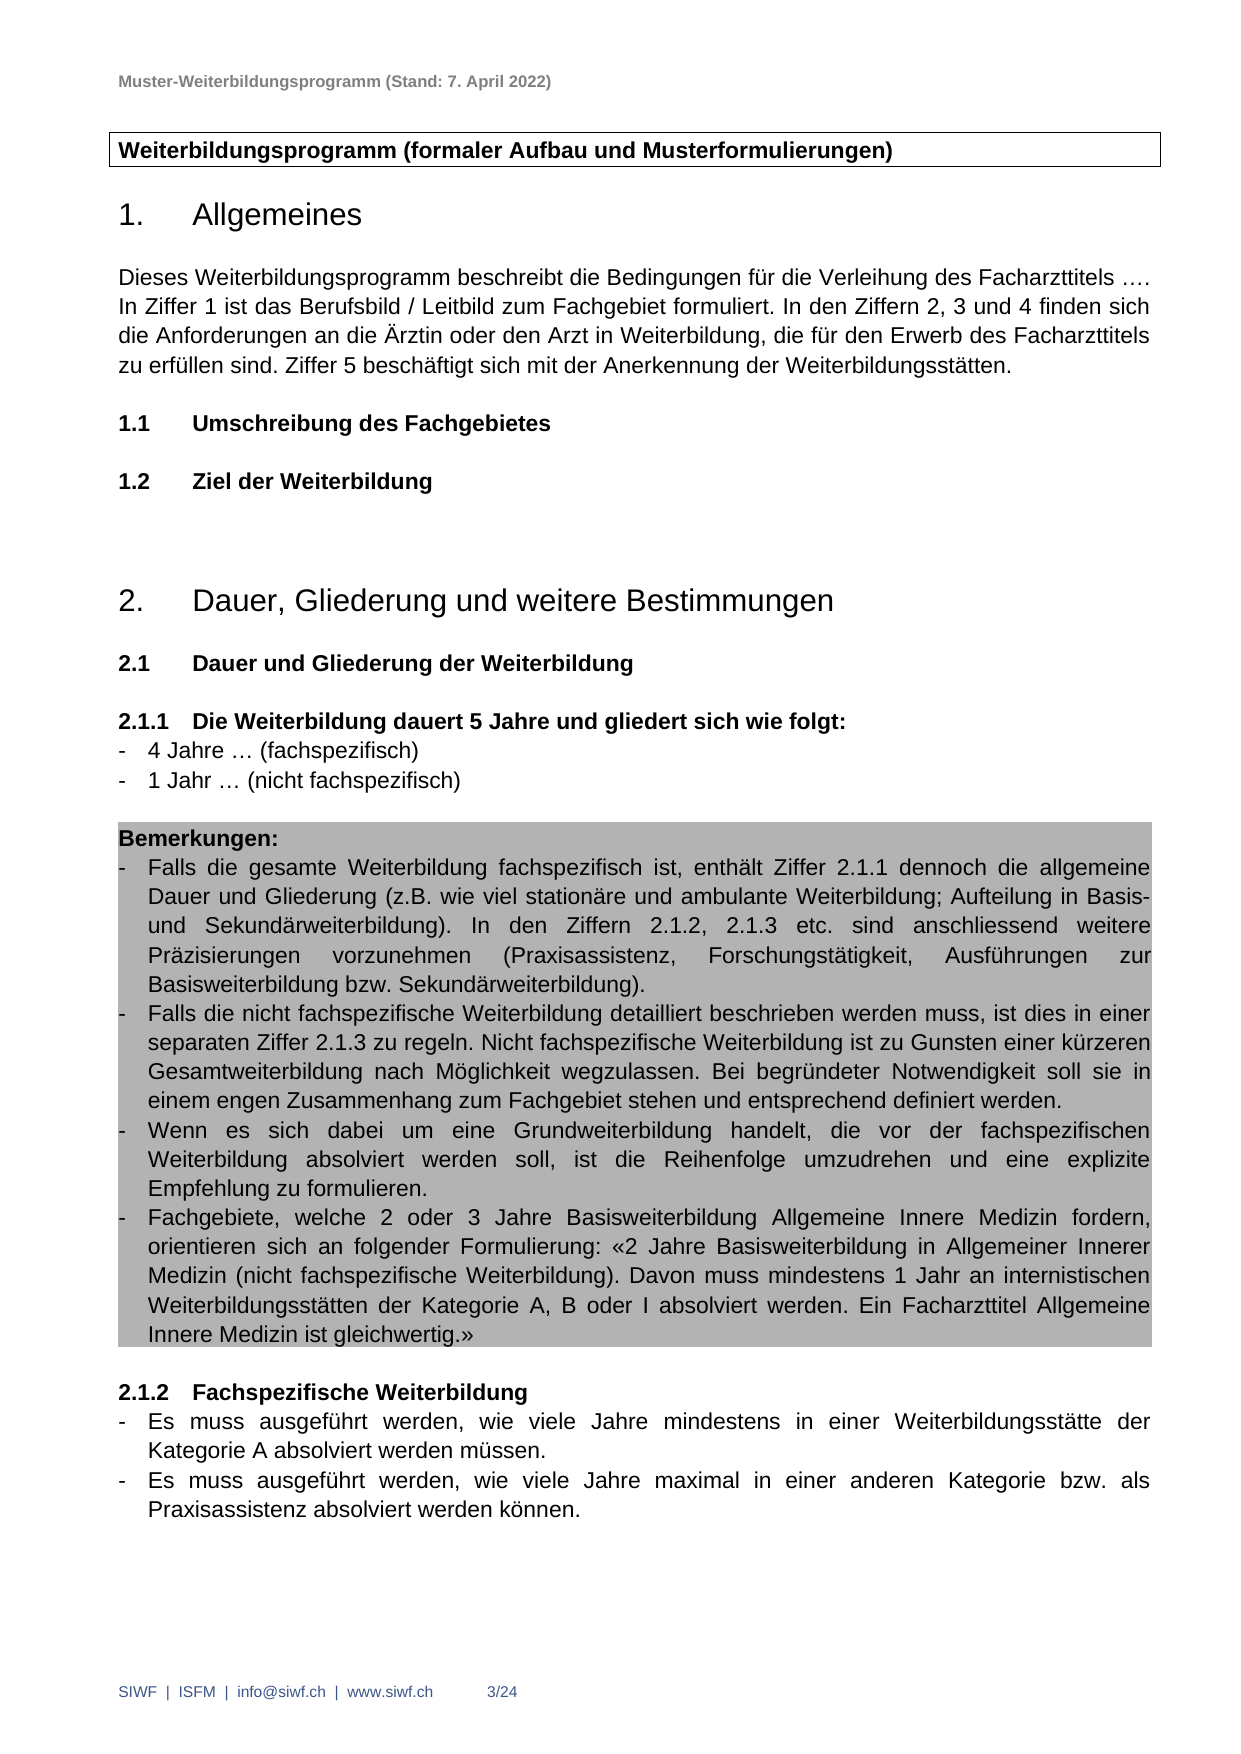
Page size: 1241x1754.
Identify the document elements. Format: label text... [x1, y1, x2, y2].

text 1. Allgemeines [118, 196, 1152, 232]
list 1 Jahr … (nicht fachspezifisch) [118, 764, 1152, 793]
list Wenn es sich dabei um eine Grundweiterbildung handelt, die vor der fachspezifischen Weiterbildung absolviert werden soll, ist die Reihenfolge umzudrehen und eine explizite Empfehlung zu formulieren. [118, 1114, 1152, 1201]
text 2. Dauer, Gliederung und weitere Bestimmungen [118, 582, 1152, 618]
text 1.1 Umschreibung des Fachgebietes [118, 407, 1152, 436]
text 2.1.2 Fachspezifische Weiterbildung [118, 1376, 1152, 1406]
list Es muss ausgeführt werden, wie viele Jahre mindestens in einer Weiterbildungsstätte der Kategorie A absolviert werden müssen. [118, 1406, 1152, 1464]
text 2.1 Dauer und Gliederung der Weiterbildung [118, 647, 1152, 676]
list Fachgebiete, welche 2 oder 3 Jahre Basisweiterbildung Allgemeine Innere Medizin fordern, orientieren sich an folgender Formulierung: «2 Jahre Basisweiterbildung in Allgemeiner Innerer Medizin (nicht fachspezifische Weiterbildung). Davon muss mindestens 1 Jahr an internistischen Weiterbildungsstätten der Kategorie A, B oder I absolviert werden. Ein Facharzttitel Allgemeine Innere Medizin ist gleichwertig.» [118, 1201, 1152, 1347]
text Bemerkungen: [118, 822, 1152, 851]
text 2.1.1 Die Weiterbildung dauert 5 Jahre und gliedert sich wie folgt: [118, 706, 1152, 735]
list 4 Jahre … (fachspezifisch) [118, 735, 1152, 764]
list Falls die nicht fachspezifische Weiterbildung detailliert beschrieben werden muss, ist dies in einer separaten Ziffer 2.1.3 zu regeln. Nicht fachspezifische Weiterbildung ist zu Gunsten einer kürzeren Gesamtweiterbildung nach Möglichkeit wegzulassen. Bei begründeter Notwendigkeit soll sie in einem engen Zusammenhang zum Fachgebiet stehen und entsprechend definiert werden. [118, 997, 1152, 1114]
text 1.2 Ziel der Weiterbildung [118, 465, 1152, 494]
list Es muss ausgeführt werden, wie viele Jahre maximal in einer anderen Kategorie bzw. als Praxisassistenz absolviert werden können. [118, 1464, 1152, 1522]
text Dieses Weiterbildungsprogramm beschreibt die Bedingungen für die Verleihung des Facharzttitels …. In Ziffer 1 ist das Berufsbild / Leitbild zum Fachgebiet formuliert. In den Ziffern 2, 3 und 4 finden sich die Anforderungen an die Ärztin oder den Arzt in Weiterbildung, die für den Erwerb des Facharzttitels zu erfüllen sind. Ziffer 5 beschäftigt sich mit der Anerkennung der Weiterbildungsstätten. [118, 261, 1152, 378]
list Falls die gesamte Weiterbildung fachspezifisch ist, enthält Ziffer 2.1.1 dennoch die allgemeine Dauer und Gliederung (z.B. wie viel stationäre und ambulante Weiterbildung; Aufteilung in Basis- und Sekundärweiterbildung). In den Ziffern 2.1.2, 2.1.3 etc. sind anschliessend weitere Präzisierungen vorzunehmen (Praxisassistenz, Forschungstätigkeit, Ausführungen zur Basisweiterbildung bzw. Sekundärweiterbildung). [118, 851, 1152, 997]
text Weiterbildungsprogramm (formaler Aufbau und Musterformulierungen) [110, 133, 1160, 166]
